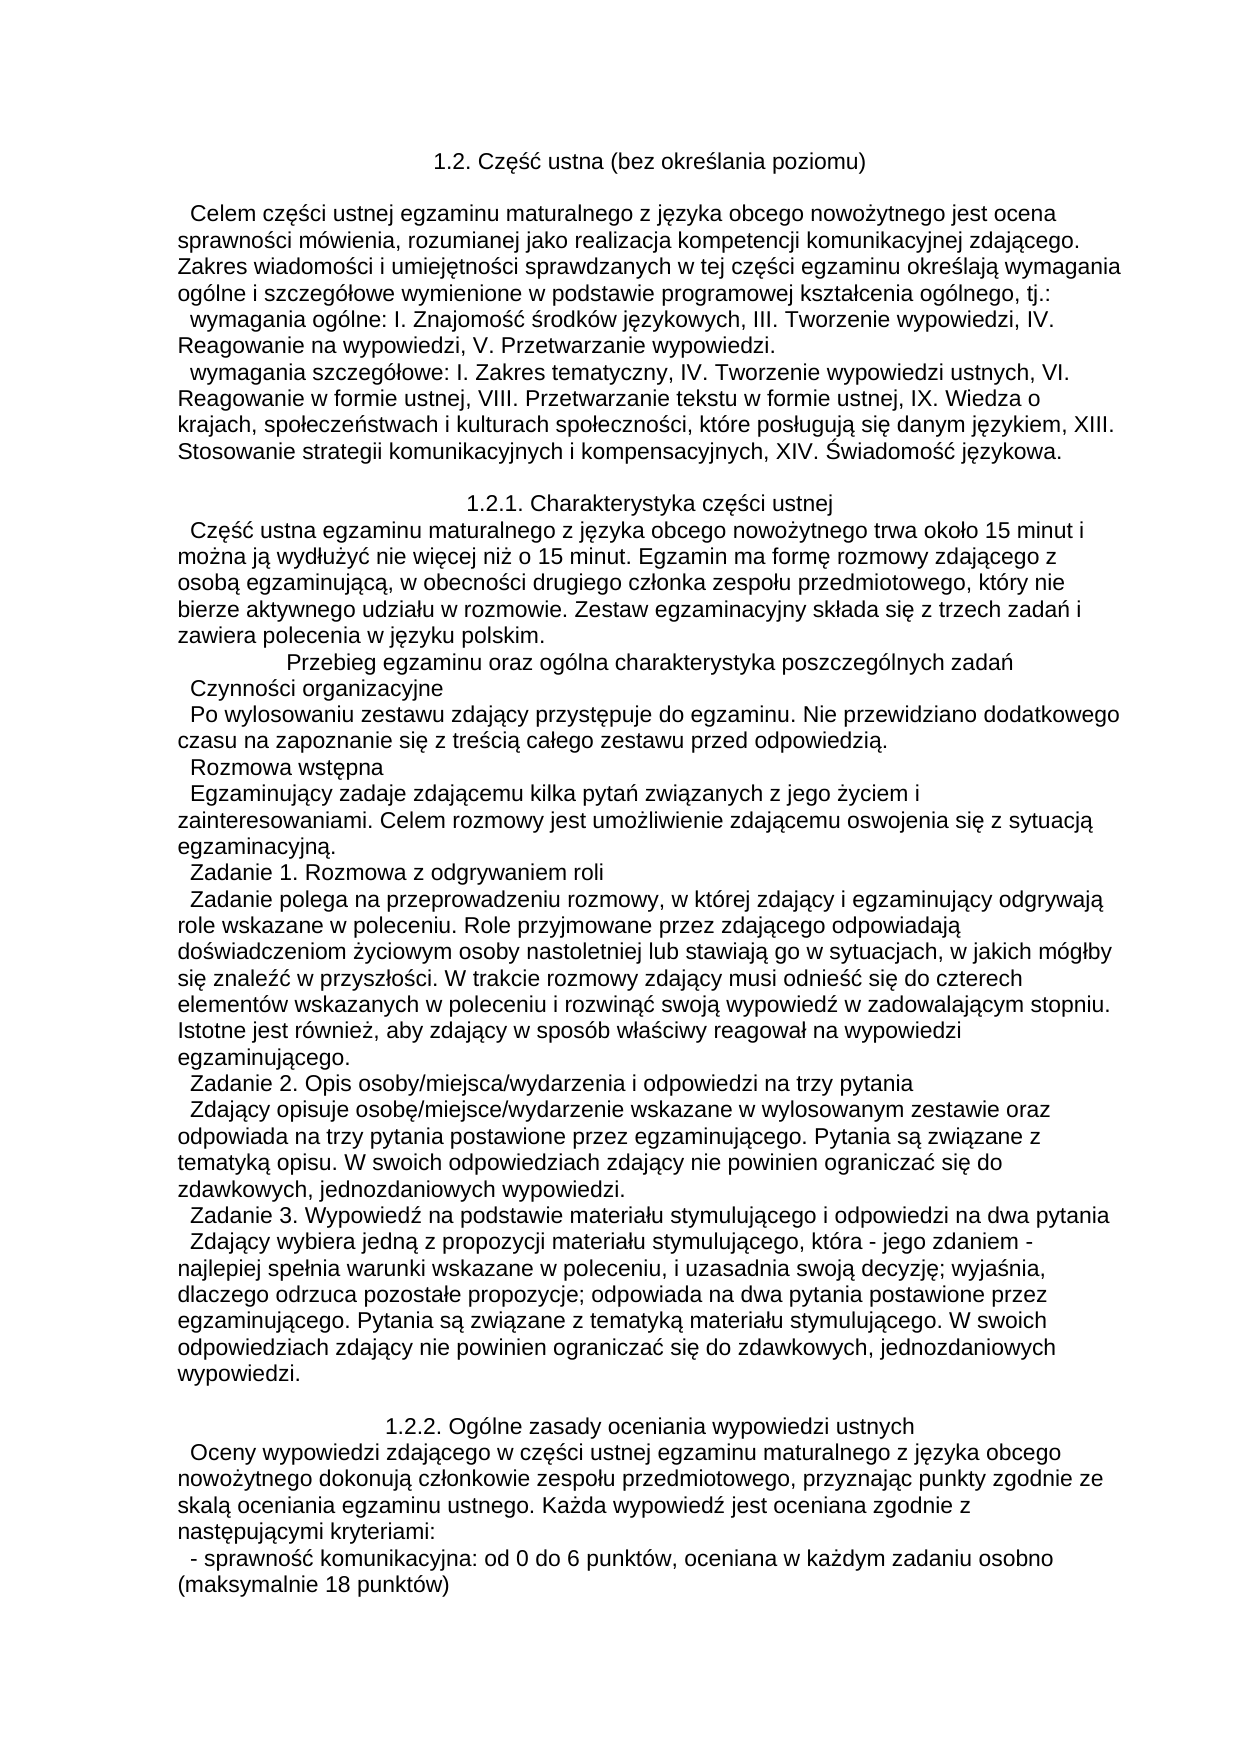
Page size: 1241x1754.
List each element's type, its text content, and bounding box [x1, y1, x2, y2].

text Zdający opisuje osobę/miejsce/wydarzenie wskazane w wylosowanym zestawie oraz odpowiada na trzy pytania postawione przez egzaminującego. Pytania są związane z tematyką opisu. W swoich odpowiedziach zdający nie powinien ograniczać się do zdawkowych, jednozdaniowych wypowiedzi. [177, 1096, 1122, 1202]
text Oceny wypowiedzi zdającego w części ustnej egzaminu maturalnego z języka obcego nowożytnego dokonują członkowie zespołu przedmiotowego, przyznając punkty zgodnie ze skalą oceniania egzaminu ustnego. Każda wypowiedź jest oceniana zgodnie z następującymi kryteriami: [177, 1439, 1122, 1544]
text - sprawność komunikacyjna: od 0 do 6 punktów, oceniana w każdym zadaniu osobno (maksymalnie 18 punktów) [177, 1544, 1122, 1597]
text 1.2. Część ustna (bez określania poziomu) [177, 148, 1122, 174]
text Część ustna egzaminu maturalnego z języka obcego nowożytnego trwa około 15 minut i można ją wydłużyć nie więcej niż o 15 minut. Egzamin ma formę rozmowy zdającego z osobą egzaminującą, w obecności drugiego członka zespołu przedmiotowego, który nie bierze aktywnego udziału w rozmowie. Zestaw egzaminacyjny składa się z trzech zadań i zawiera polecenia w języku polskim. [177, 517, 1122, 648]
text Celem części ustnej egzaminu maturalnego z języka obcego nowożytnego jest ocena sprawności mówienia, rozumianej jako realizacja kompetencji komunikacyjnej zdającego. Zakres wiadomości i umiejętności sprawdzanych w tej części egzaminu określają wymagania ogólne i szczegółowe wymienione w podstawie programowej kształcenia ogólnego, tj.: [177, 200, 1122, 306]
text Czynności organizacyjne [177, 675, 1122, 701]
text Zadanie 1. Rozmowa z odgrywaniem roli [177, 859, 1122, 886]
text Zadanie 2. Opis osoby/miejsca/wydarzenia i odpowiedzi na trzy pytania [177, 1070, 1122, 1096]
text Zadanie 3. Wypowiedź na podstawie materiału stymulującego i odpowiedzi na dwa pytania [177, 1202, 1122, 1228]
text Po wylosowaniu zestawu zdający przystępuje do egzaminu. Nie przewidziano dodatkowego czasu na zapoznanie się z treścią całego zestawu przed odpowiedzią. [177, 701, 1122, 754]
text wymagania szczegółowe: I. Zakres tematyczny, IV. Tworzenie wypowiedzi ustnych, VI. Reagowanie w formie ustnej, VIII. Przetwarzanie tekstu w formie ustnej, IX. Wiedza o krajach, społeczeństwach i kulturach społeczności, które posługują się danym językiem, XIII. Stosowanie strategii komunikacyjnych i kompensacyjnych, XIV. Świadomość językowa. [177, 358, 1122, 464]
text 1.2.1. Charakterystyka części ustnej [177, 490, 1122, 517]
text wymagania ogólne: I. Znajomość środków językowych, III. Tworzenie wypowiedzi, IV. Reagowanie na wypowiedzi, V. Przetwarzanie wypowiedzi. [177, 306, 1122, 358]
text Rozmowa wstępna [177, 754, 1122, 780]
text Przebieg egzaminu oraz ogólna charakterystyka poszczególnych zadań [177, 648, 1122, 675]
text 1.2.2. Ogólne zasady oceniania wypowiedzi ustnych [177, 1413, 1122, 1439]
text Egzaminujący zadaje zdającemu kilka pytań związanych z jego życiem i zainteresowaniami. Celem rozmowy jest umożliwienie zdającemu oswojenia się z sytuacją egzaminacyjną. [177, 780, 1122, 859]
text Zadanie polega na przeprowadzeniu rozmowy, w której zdający i egzaminujący odgrywają role wskazane w poleceniu. Role przyjmowane przez zdającego odpowiadają doświadczeniom życiowym osoby nastoletniej lub stawiają go w sytuacjach, w jakich mógłby się znaleźć w przyszłości. W trakcie rozmowy zdający musi odnieść się do czterech elementów wskazanych w poleceniu i rozwinąć swoją wypowiedź w zadowalającym stopniu. Istotne jest również, aby zdający w sposób właściwy reagował na wypowiedzi egzaminującego. [177, 886, 1122, 1070]
text Zdający wybiera jedną z propozycji materiału stymulującego, która - jego zdaniem - najlepiej spełnia warunki wskazane w poleceniu, i uzasadnia swoją decyzję; wyjaśnia, dlaczego odrzuca pozostałe propozycje; odpowiada na dwa pytania postawione przez egzaminującego. Pytania są związane z tematyką materiału stymulującego. W swoich odpowiedziach zdający nie powinien ograniczać się do zdawkowych, jednozdaniowych wypowiedzi. [177, 1228, 1122, 1386]
